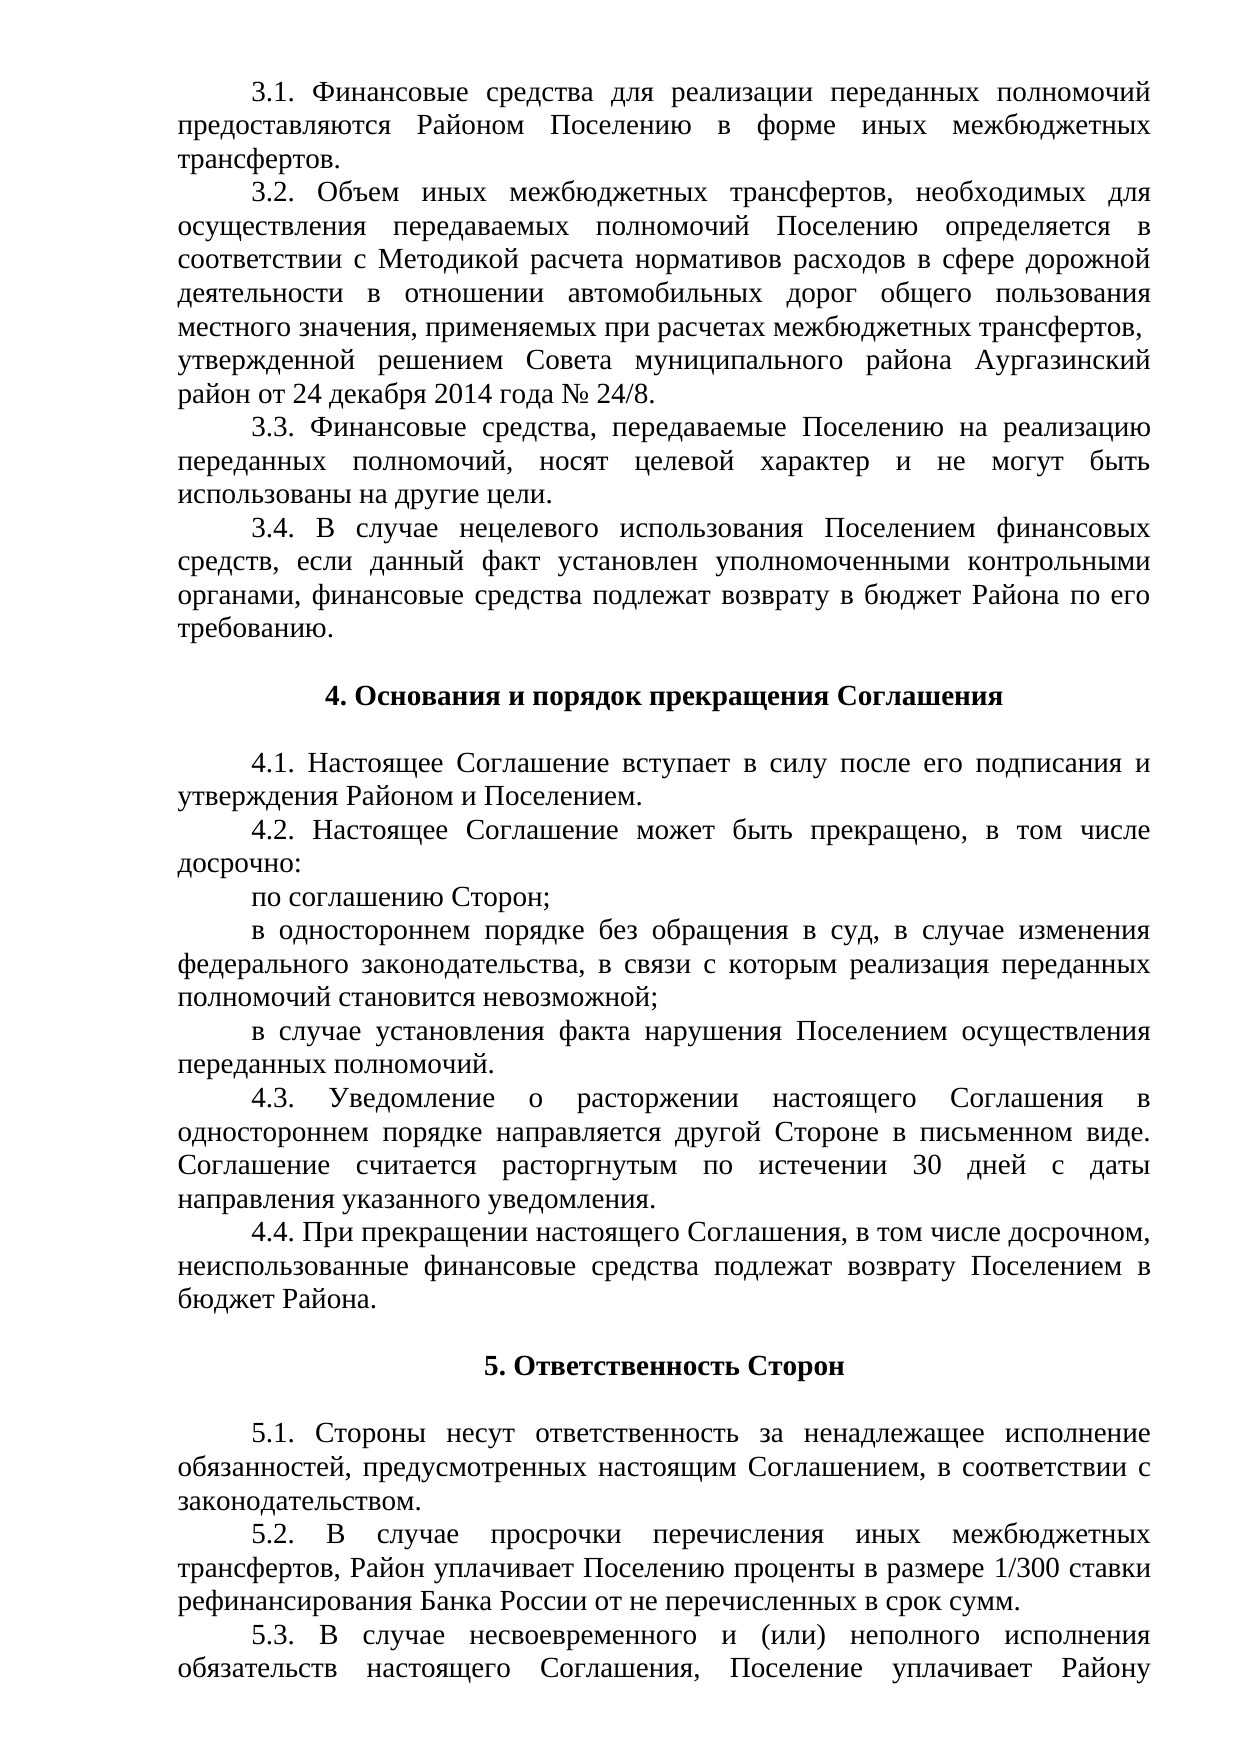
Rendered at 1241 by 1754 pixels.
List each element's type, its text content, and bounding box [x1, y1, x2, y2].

text 4.2. Настоящее Соглашение может быть прекращено, в том числе досрочно: [177, 812, 1152, 879]
text 3.1. Финансовые средства для реализации переданных полномочий предоставляются Районом Поселению в форме иных межбюджетных трансфертов. [177, 74, 1152, 174]
text в одностороннем порядке без обращения в суд, в случае изменения федерального законодательства, в связи с которым реализация переданных полномочий становится невозможной; [177, 912, 1152, 1013]
text 3.4. В случае нецелевого использования Поселением финансовых средств, если данный факт установлен уполномоченными контрольными органами, финансовые средства подлежат возврату в бюджет Района по его требованию. [177, 510, 1152, 644]
text 3.3. Финансовые средства, передаваемые Поселению на реализацию переданных полномочий, носят целевой характер и не могут быть использованы на другие цели. [177, 409, 1152, 510]
text 3.2. Объем иных межбюджетных трансфертов, необходимых для осуществления передаваемых полномочий Поселению определяется в соответствии с Методикой расчета нормативов расходов в сфере дорожной деятельности в отношении автомобильных дорог общего пользования местного значения, применяемых при расчетах межбюджетных трансфертов, [177, 174, 1152, 342]
text 5. Ответственность Сторон [177, 1348, 1152, 1382]
text в случае установления факта нарушения Поселением осуществления переданных полномочий. [177, 1013, 1152, 1080]
text 4. Основания и порядок прекращения Соглашения [177, 678, 1152, 711]
text утвержденной решением Совета муниципального района Аургазинский район от 24 декабря 2014 года № 24/8. [177, 342, 1152, 409]
text 5.2. В случае просрочки перечисления иных межбюджетных трансфертов, Район уплачивает Поселению проценты в размере 1/300 ставки рефинансирования Банка России от не перечисленных в срок сумм. [177, 1516, 1152, 1617]
text 4.3. Уведомление о расторжении настоящего Соглашения в одностороннем порядке направляется другой Стороне в письменном виде. Соглашение считается расторгнутым по истечении 30 дней с даты направления указанного уведомления. [177, 1080, 1152, 1214]
text по соглашению Сторон; [177, 879, 1152, 912]
text 5.1. Стороны несут ответственность за ненадлежащее исполнение обязанностей, предусмотренных настоящим Соглашением, в соответствии с законодательством. [177, 1416, 1152, 1516]
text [177, 1617, 1152, 1684]
text 4.1. Настоящее Соглашение вступает в силу после его подписания и утверждения Районом и Поселением. [177, 745, 1152, 812]
text 4.4. При прекращении настоящего Соглашения, в том числе досрочном, неиспользованные финансовые средства подлежат возврату Поселением в бюджет Района. [177, 1214, 1152, 1315]
